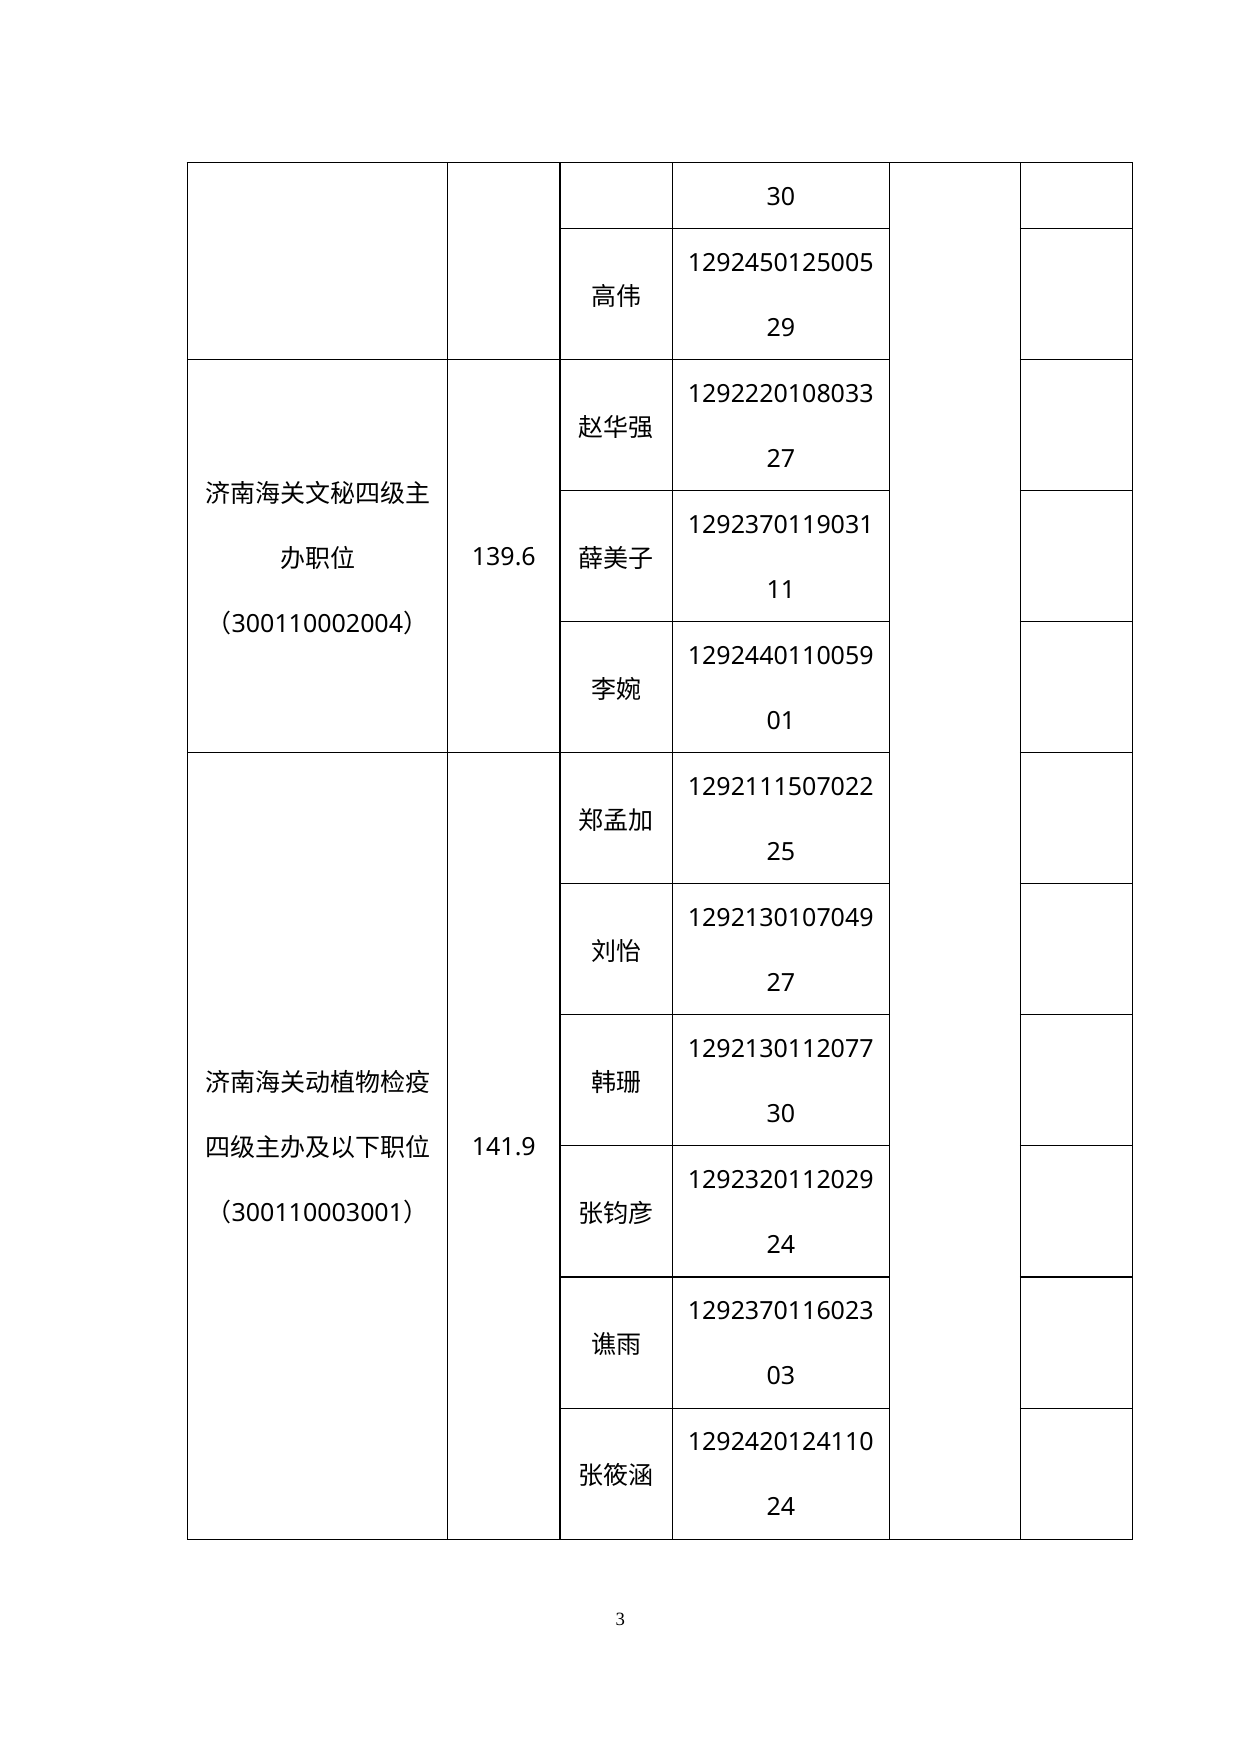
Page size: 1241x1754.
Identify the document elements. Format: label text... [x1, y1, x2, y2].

table_cell 129237011602303 [673, 1278, 889, 1407]
table_cell 129213011207730 [673, 1015, 889, 1145]
table_cell 张钧彦 [561, 1146, 672, 1276]
table_cell 济南海关动植物检疫四级主办及以下职位（300110003001） [188, 753, 447, 1538]
table_cell 129237011903111 [673, 491, 889, 621]
table_cell 129237012501130 [673, 163, 889, 228]
table_cell [1021, 360, 1132, 490]
table_cell 129213010704927 [673, 884, 889, 1014]
table_cell 141.9 [448, 753, 559, 1538]
table_cell [1021, 1278, 1132, 1407]
table_cell 129232011202924 [673, 1146, 889, 1276]
table_cell [1021, 229, 1132, 359]
table_cell [1021, 163, 1132, 228]
table_cell 129222010803327 [673, 360, 889, 490]
table_cell 李婉 [561, 622, 672, 752]
table_cell [1021, 753, 1132, 883]
table_cell 129245012500529 [673, 229, 889, 359]
table_cell [1021, 491, 1132, 621]
table_cell 郑孟加 [561, 753, 672, 883]
table_cell 139.6 [448, 360, 559, 752]
table_cell 安迪 [561, 163, 672, 228]
table_cell 赵华强 [561, 360, 672, 490]
table_cell 129244011005901 [673, 622, 889, 752]
table_cell [1021, 884, 1132, 1014]
table_cell 高伟 [561, 229, 672, 359]
table_cell 谯雨 [561, 1278, 672, 1407]
table_cell 张筱涵 [561, 1409, 672, 1538]
table_cell [1021, 1015, 1132, 1145]
table_cell 129242012411024 [673, 1409, 889, 1538]
table_cell 129211150702225 [673, 753, 889, 883]
table_cell 韩珊 [561, 1015, 672, 1145]
table_cell 济南海关文秘四级主办职位（300110002004） [188, 360, 447, 752]
table_cell [1021, 622, 1132, 752]
table_cell [1021, 1409, 1132, 1538]
table_cell [1021, 1146, 1132, 1276]
table_cell 薛美子 [561, 491, 672, 621]
table_cell 刘怡 [561, 884, 672, 1014]
